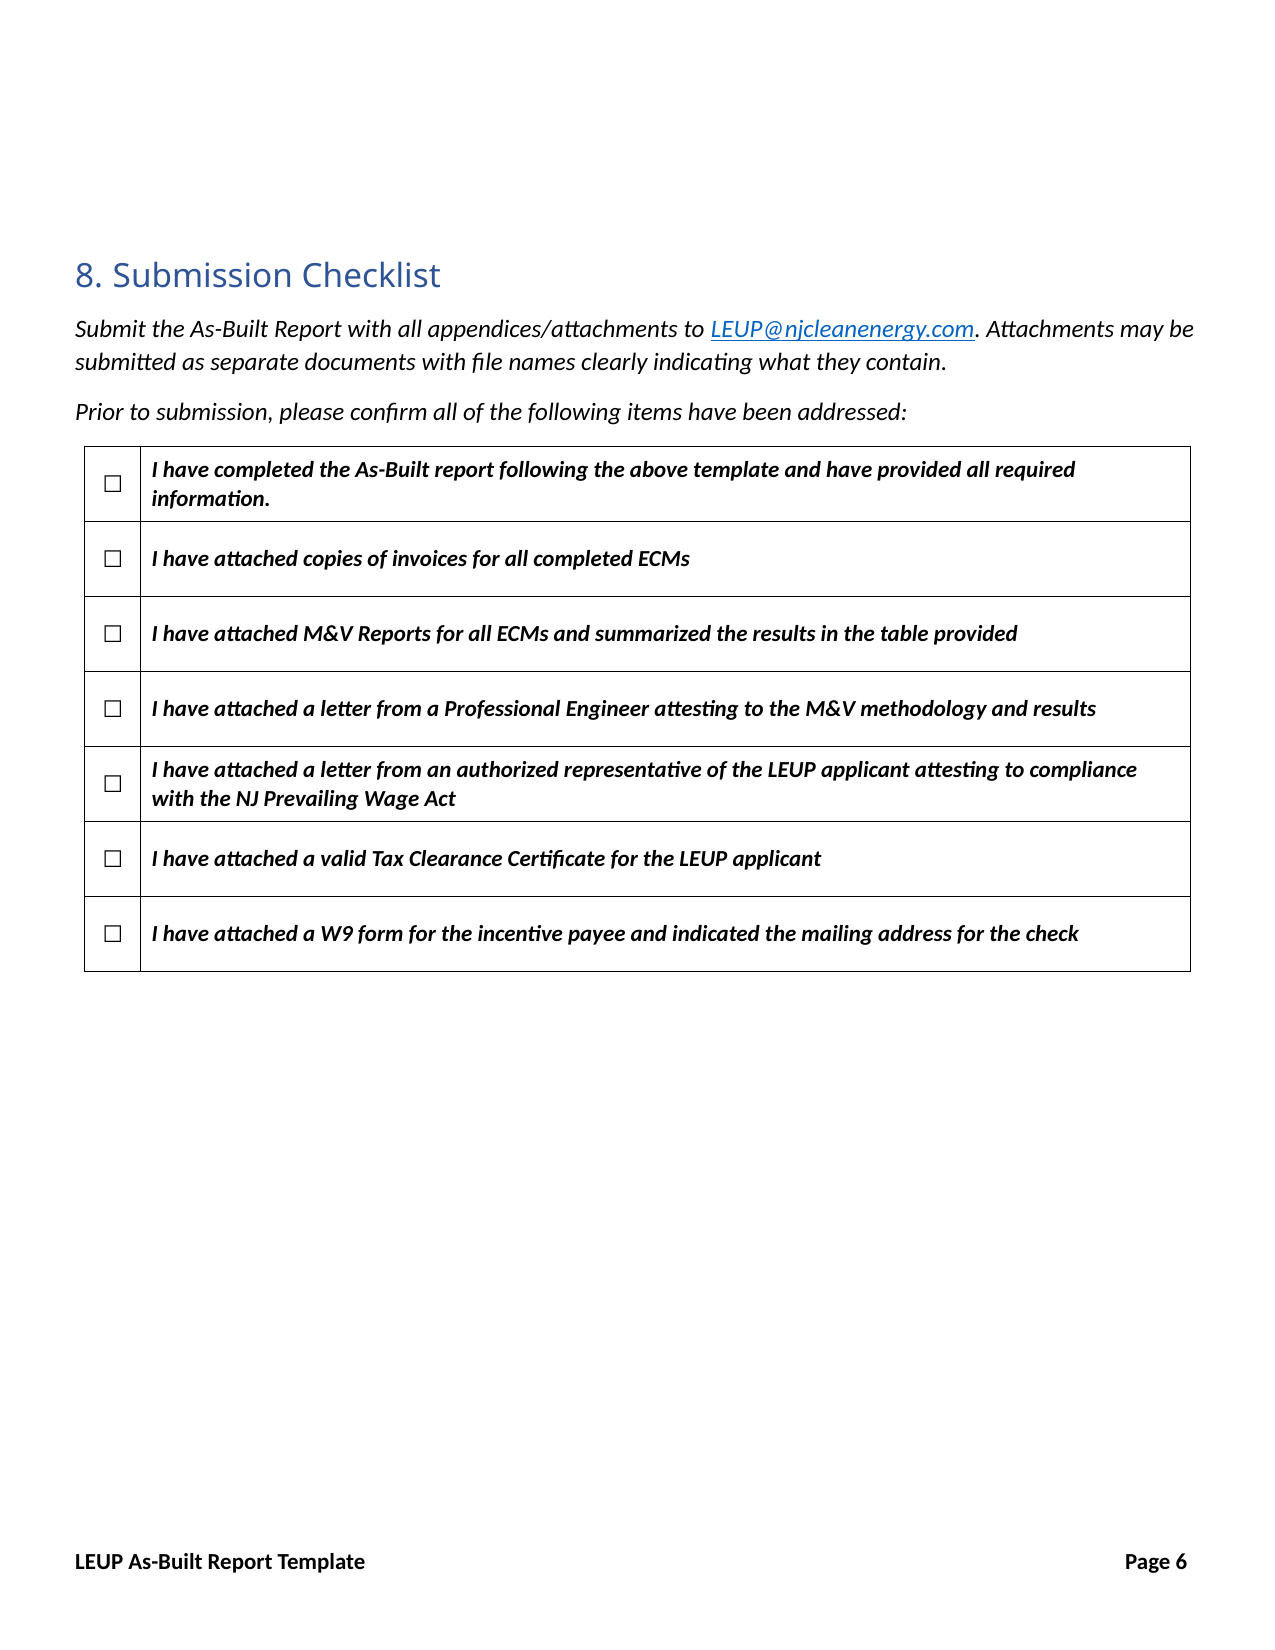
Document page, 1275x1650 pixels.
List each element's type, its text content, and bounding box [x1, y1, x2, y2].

table_cell I have attached a W9 form for the incentive payee and indicated the mailing address for the check [141, 897, 1190, 971]
table_cell I have attached M&V Reports for all ECMs and summarized the results in the table provided [141, 597, 1190, 671]
table_cell I have attached a letter from an authorized representative of the LEUP applicant attesting to compliance with the NJ Prevailing Wage Act [141, 747, 1190, 821]
subtitle Submission Checklist [75, 252, 1200, 297]
text Prior to submission, please confirm all of the following items have been addressed: [75, 396, 1200, 427]
text Submit the As-Built Report with all appendices/attachments to LEUP@njcleanenergy.com. Attachments may be submitted as separate documents with file names clearly indicating what they contain. [75, 313, 1200, 377]
table_cell I have attached copies of invoices for all completed ECMs [141, 522, 1190, 596]
table_cell I have attached a valid Tax Clearance Certificate for the LEUP applicant [141, 822, 1190, 896]
table_cell I have attached a letter from a Professional Engineer attesting to the M&V methodology and results [141, 672, 1190, 746]
table_header I have completed the As-Built report following the above template and have provided all required information. [141, 447, 1190, 521]
